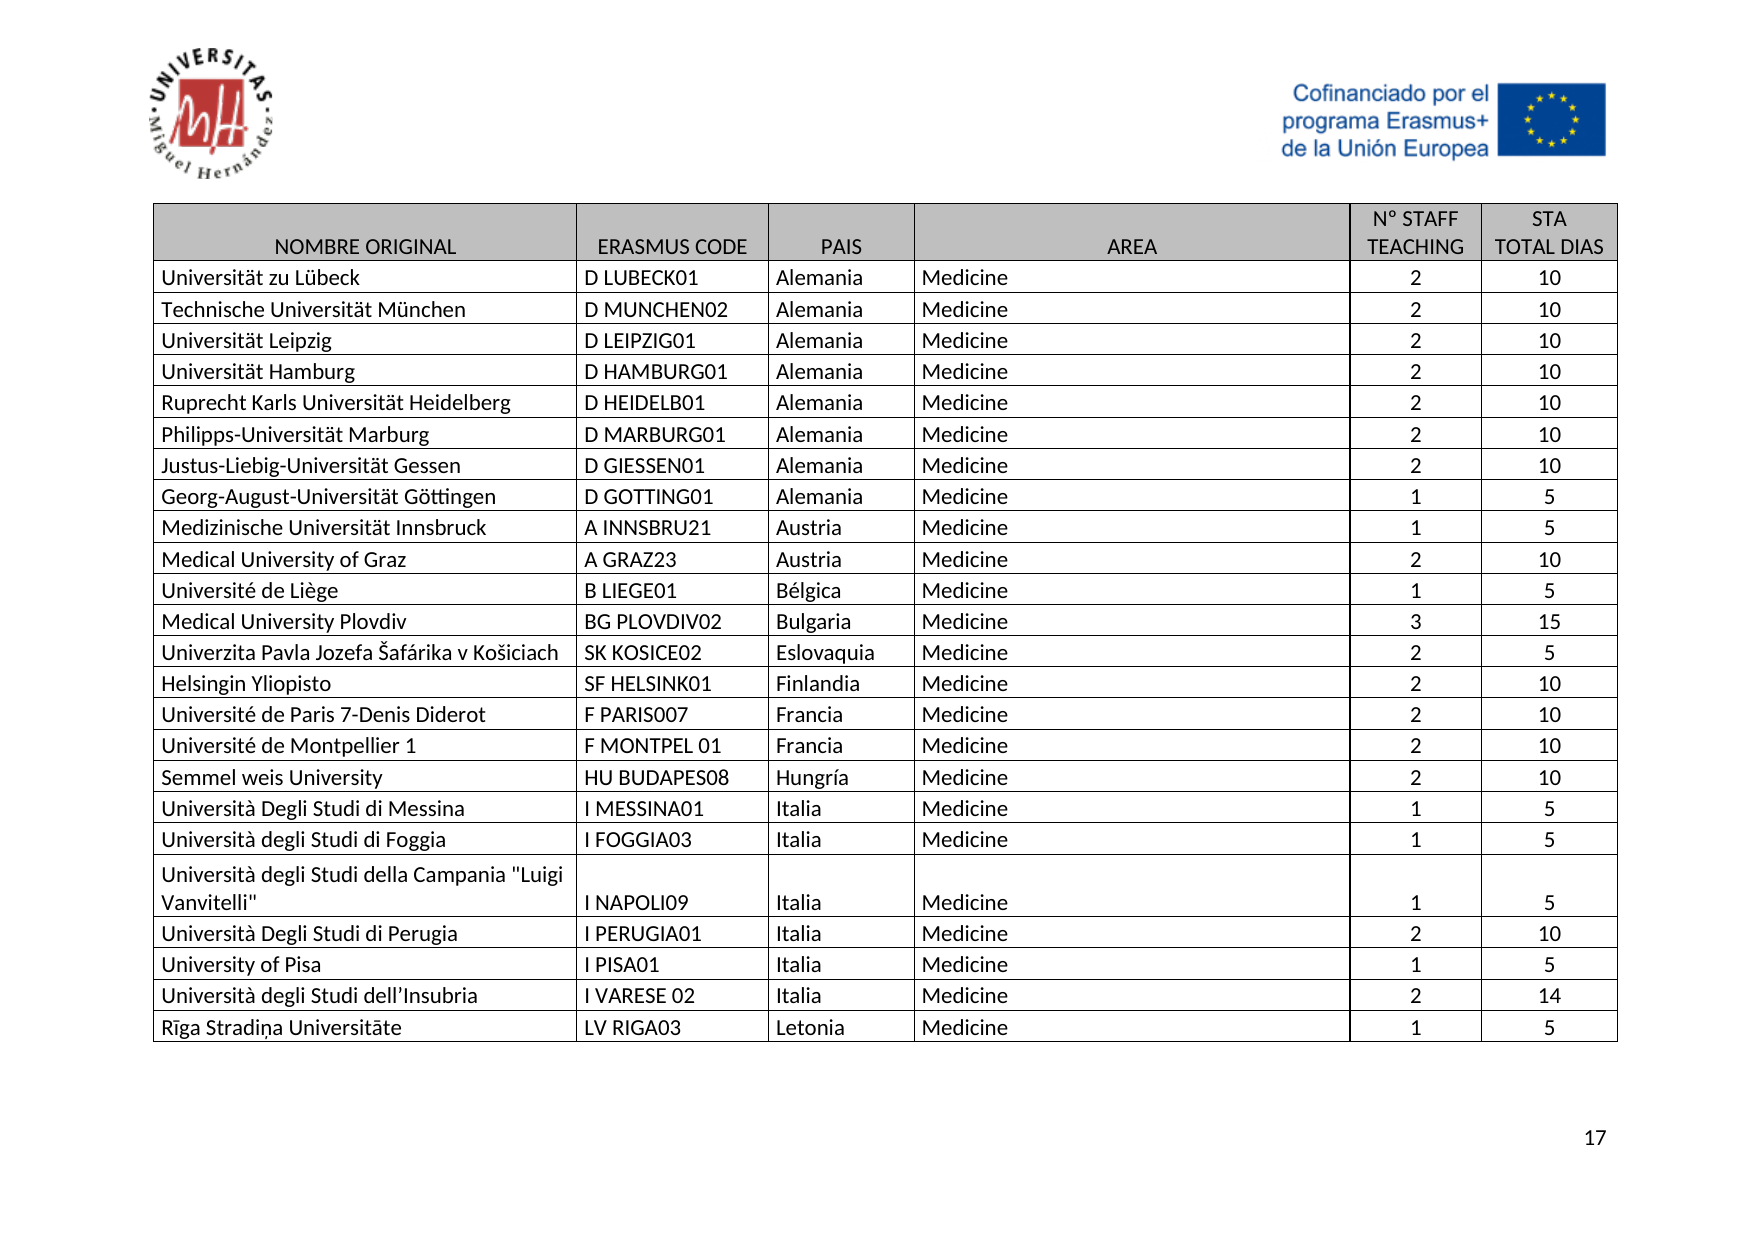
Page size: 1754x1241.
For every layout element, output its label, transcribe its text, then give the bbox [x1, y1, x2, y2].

table_cell BG PLOVDIV02 [577, 605, 768, 635]
table_cell Bélgica [769, 574, 914, 604]
table_cell Rīga Stradiņa Universitāte [154, 1011, 576, 1041]
table_cell Medicine [915, 605, 1349, 635]
table_cell Letonia [769, 1011, 914, 1041]
table_cell Università degli Studi della Campania "Luigi Vanvitelli" [154, 855, 576, 916]
table_cell LV RIGA03 [577, 1011, 768, 1041]
table_cell Medical University Plovdiv [154, 605, 576, 635]
table_cell F PARIS007 [577, 698, 768, 728]
table_cell Université de Montpellier 1 [154, 730, 576, 760]
table_cell Medicine [915, 574, 1349, 604]
table_cell I VARESE 02 [577, 980, 768, 1010]
table_cell 2 [1351, 261, 1481, 292]
table_cell 2 [1351, 386, 1481, 417]
table_cell Medicine [915, 511, 1349, 542]
table_cell D GIESSEN01 [577, 449, 768, 479]
table_cell PAIS [769, 204, 914, 260]
table_cell D LUBECK01 [577, 261, 768, 292]
table_cell 10 [1482, 324, 1617, 354]
table_cell 2 [1351, 636, 1481, 666]
table_cell 1 [1351, 511, 1481, 542]
table_cell Alemania [769, 480, 914, 510]
table_cell Alemania [769, 386, 914, 417]
table_cell Italia [769, 792, 914, 822]
table_cell 10 [1482, 698, 1617, 728]
table_cell 1 [1351, 823, 1481, 853]
table_cell Université de Liège [154, 574, 576, 604]
table_cell 5 [1482, 636, 1617, 666]
table_cell Università degli Studi di Foggia [154, 823, 576, 853]
table_cell I PISA01 [577, 948, 768, 978]
table_cell 2 [1351, 418, 1481, 448]
table_cell Italia [769, 980, 914, 1010]
table_cell 3 [1351, 605, 1481, 635]
table_cell Nº STAFF TEACHING [1351, 204, 1481, 260]
table_cell Université de Paris 7-Denis Diderot [154, 698, 576, 728]
table_cell Italia [769, 917, 914, 947]
table_cell 10 [1482, 386, 1617, 417]
table_cell Univerzita Pavla Jozefa Šafárika v Košiciach [154, 636, 576, 666]
table_cell Medicine [915, 730, 1349, 760]
table_cell D HAMBURG01 [577, 355, 768, 385]
table_cell Alemania [769, 449, 914, 479]
table_cell Justus-Liebig-Universität Gessen [154, 449, 576, 479]
table_cell Eslovaquia [769, 636, 914, 666]
table_cell 5 [1482, 823, 1617, 853]
table_cell 10 [1482, 449, 1617, 479]
table_cell Medizinische Universität Innsbruck [154, 511, 576, 542]
table_cell Alemania [769, 261, 914, 292]
table_cell Università Degli Studi di Messina [154, 792, 576, 822]
table_cell Francia [769, 698, 914, 728]
table_cell Medicine [915, 948, 1349, 978]
table_cell 10 [1482, 667, 1617, 697]
table_cell STA TOTAL DIAS [1482, 204, 1617, 260]
table_cell Medicine [915, 667, 1349, 697]
table_cell D MARBURG01 [577, 418, 768, 448]
table_cell Universität zu Lübeck [154, 261, 576, 292]
table_cell 10 [1482, 543, 1617, 573]
table_cell D HEIDELB01 [577, 386, 768, 417]
table_cell 2 [1351, 698, 1481, 728]
table_cell Medicine [915, 324, 1349, 354]
table_cell Technische Universität München [154, 293, 576, 323]
table_cell Medicine [915, 418, 1349, 448]
table_cell 5 [1482, 574, 1617, 604]
table_cell 2 [1351, 917, 1481, 947]
table_cell 2 [1351, 543, 1481, 573]
table_cell Università Degli Studi di Perugia [154, 917, 576, 947]
table_cell 10 [1482, 761, 1617, 791]
table_cell Semmel weis University [154, 761, 576, 791]
table_cell Austria [769, 543, 914, 573]
table_cell 1 [1351, 480, 1481, 510]
table_cell 10 [1482, 418, 1617, 448]
table_cell Medicine [915, 293, 1349, 323]
table_cell 10 [1482, 917, 1617, 947]
table_cell 5 [1482, 1011, 1617, 1041]
table_cell A INNSBRU21 [577, 511, 768, 542]
table_cell 2 [1351, 449, 1481, 479]
table_cell 1 [1351, 574, 1481, 604]
table_cell Alemania [769, 418, 914, 448]
table_cell Medicine [915, 823, 1349, 853]
table_cell Universität Hamburg [154, 355, 576, 385]
table_cell Medicine [915, 698, 1349, 728]
table_cell 10 [1482, 293, 1617, 323]
table_cell Medicine [915, 261, 1349, 292]
table_cell Medicine [915, 386, 1349, 417]
picture [1252, 81, 1607, 163]
table_cell Medicine [915, 917, 1349, 947]
table_cell Italia [769, 948, 914, 978]
table_cell 5 [1482, 855, 1617, 916]
table_cell B LIEGE01 [577, 574, 768, 604]
table_cell AREA [915, 204, 1349, 260]
table_cell HU BUDAPES08 [577, 761, 768, 791]
table_cell D GOTTING01 [577, 480, 768, 510]
table_cell D MUNCHEN02 [577, 293, 768, 323]
table_cell 10 [1482, 355, 1617, 385]
table_cell Italia [769, 823, 914, 853]
table_cell Helsingin Yliopisto [154, 667, 576, 697]
table_cell Medicine [915, 855, 1349, 916]
table_cell I PERUGIA01 [577, 917, 768, 947]
table_cell Medicine [915, 761, 1349, 791]
table_cell Alemania [769, 293, 914, 323]
table_cell 10 [1482, 261, 1617, 292]
table_cell Medical University of Graz [154, 543, 576, 573]
table_cell Medicine [915, 355, 1349, 385]
table_cell Hungría [769, 761, 914, 791]
table_cell Ruprecht Karls Universität Heidelberg [154, 386, 576, 417]
table_cell Medicine [915, 792, 1349, 822]
table_cell Medicine [915, 980, 1349, 1010]
table_cell Medicine [915, 449, 1349, 479]
table_cell Philipps-Universität Marburg [154, 418, 576, 448]
table_cell 2 [1351, 730, 1481, 760]
table_cell 2 [1351, 355, 1481, 385]
table_cell Medicine [915, 1011, 1349, 1041]
table_cell A GRAZ23 [577, 543, 768, 573]
table_cell F MONTPEL 01 [577, 730, 768, 760]
table_cell Austria [769, 511, 914, 542]
table_cell 15 [1482, 605, 1617, 635]
table_cell Francia [769, 730, 914, 760]
table_cell 2 [1351, 980, 1481, 1010]
table_cell 5 [1482, 480, 1617, 510]
table_cell Alemania [769, 355, 914, 385]
table_cell Bulgaria [769, 605, 914, 635]
table_cell 1 [1351, 792, 1481, 822]
table_cell 2 [1351, 667, 1481, 697]
table_cell Alemania [769, 324, 914, 354]
table_cell 5 [1482, 511, 1617, 542]
table_cell SK KOSICE02 [577, 636, 768, 666]
table_cell Medicine [915, 543, 1349, 573]
table_cell 14 [1482, 980, 1617, 1010]
table_cell 1 [1351, 1011, 1481, 1041]
table_cell 2 [1351, 324, 1481, 354]
table_cell Università degli Studi dell’Insubria [154, 980, 576, 1010]
table_cell Italia [769, 855, 914, 916]
table_cell Georg-August-Universität Göttingen [154, 480, 576, 510]
table_cell Universität Leipzig [154, 324, 576, 354]
table_cell NOMBRE ORIGINAL [154, 204, 576, 260]
table_cell 2 [1351, 293, 1481, 323]
table_cell Finlandia [769, 667, 914, 697]
table_cell SF HELSINK01 [577, 667, 768, 697]
table_cell Medicine [915, 636, 1349, 666]
table_cell I MESSINA01 [577, 792, 768, 822]
table_cell 5 [1482, 948, 1617, 978]
table_cell 1 [1351, 948, 1481, 978]
table_cell Medicine [915, 480, 1349, 510]
table_cell ERASMUS CODE [577, 204, 768, 260]
table_cell 2 [1351, 761, 1481, 791]
table_cell I FOGGIA03 [577, 823, 768, 853]
table_cell 5 [1482, 792, 1617, 822]
table_cell D LEIPZIG01 [577, 324, 768, 354]
table_cell I NAPOLI09 [577, 855, 768, 916]
table_cell 10 [1482, 730, 1617, 760]
table_cell University of Pisa [154, 948, 576, 978]
table_cell 1 [1351, 855, 1481, 916]
